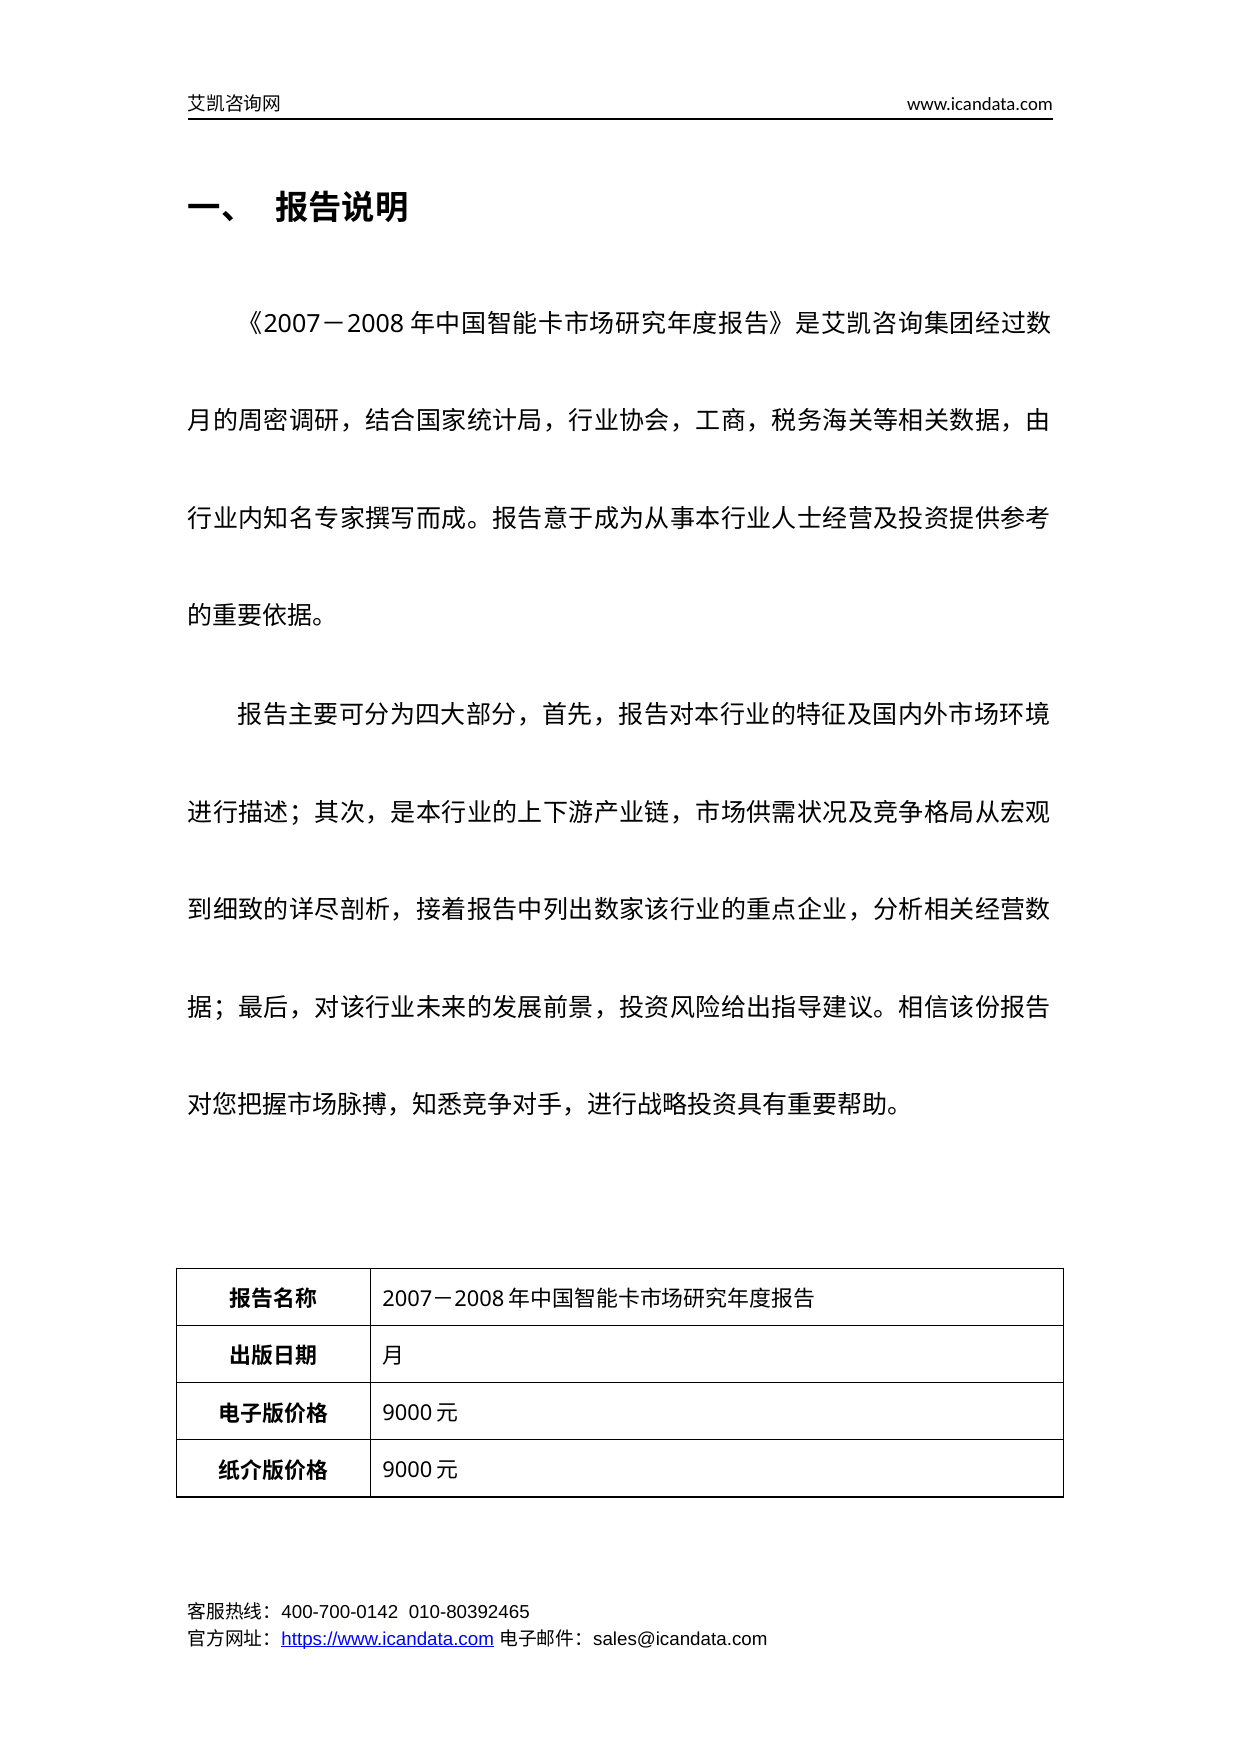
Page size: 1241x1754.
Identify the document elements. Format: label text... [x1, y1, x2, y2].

table_header 报告名称 [177, 1269, 370, 1325]
text 报告主要可分为四大部分，首先，报告对本行业的特征及国内外市场环境进行描述；其次，是本行业的上下游产业链，市场供需状况及竞争格局从宏观到细致的详尽剖析，接着报告中列出数家该行业的重点企业，分析相关经营数据；最后，对该行业未来的发展前景，投资风险给出指导建议。相信该份报告对您把握市场脉搏，知悉竞争对手，进行战略投资具有重要帮助。 [187, 681, 1053, 1136]
table_cell 电子版价格 [177, 1383, 370, 1439]
table_cell 出版日期 [177, 1326, 370, 1382]
table_cell 9000元 [371, 1440, 1063, 1496]
subtitle 报告说明 [187, 172, 1053, 237]
table_cell 9000元 [371, 1383, 1063, 1439]
table_cell 纸介版价格 [177, 1440, 370, 1496]
text 《2007－2008年中国智能卡市场研究年度报告》是艾凯咨询集团经过数月的周密调研，结合国家统计局，行业协会，工商，税务海关等相关数据，由行业内知名专家撰写而成。报告意于成为从事本行业人士经营及投资提供参考的重要依据。 [187, 289, 1053, 646]
table_cell 月 [371, 1326, 1063, 1382]
table_header 2007－2008年中国智能卡市场研究年度报告 [371, 1269, 1063, 1325]
